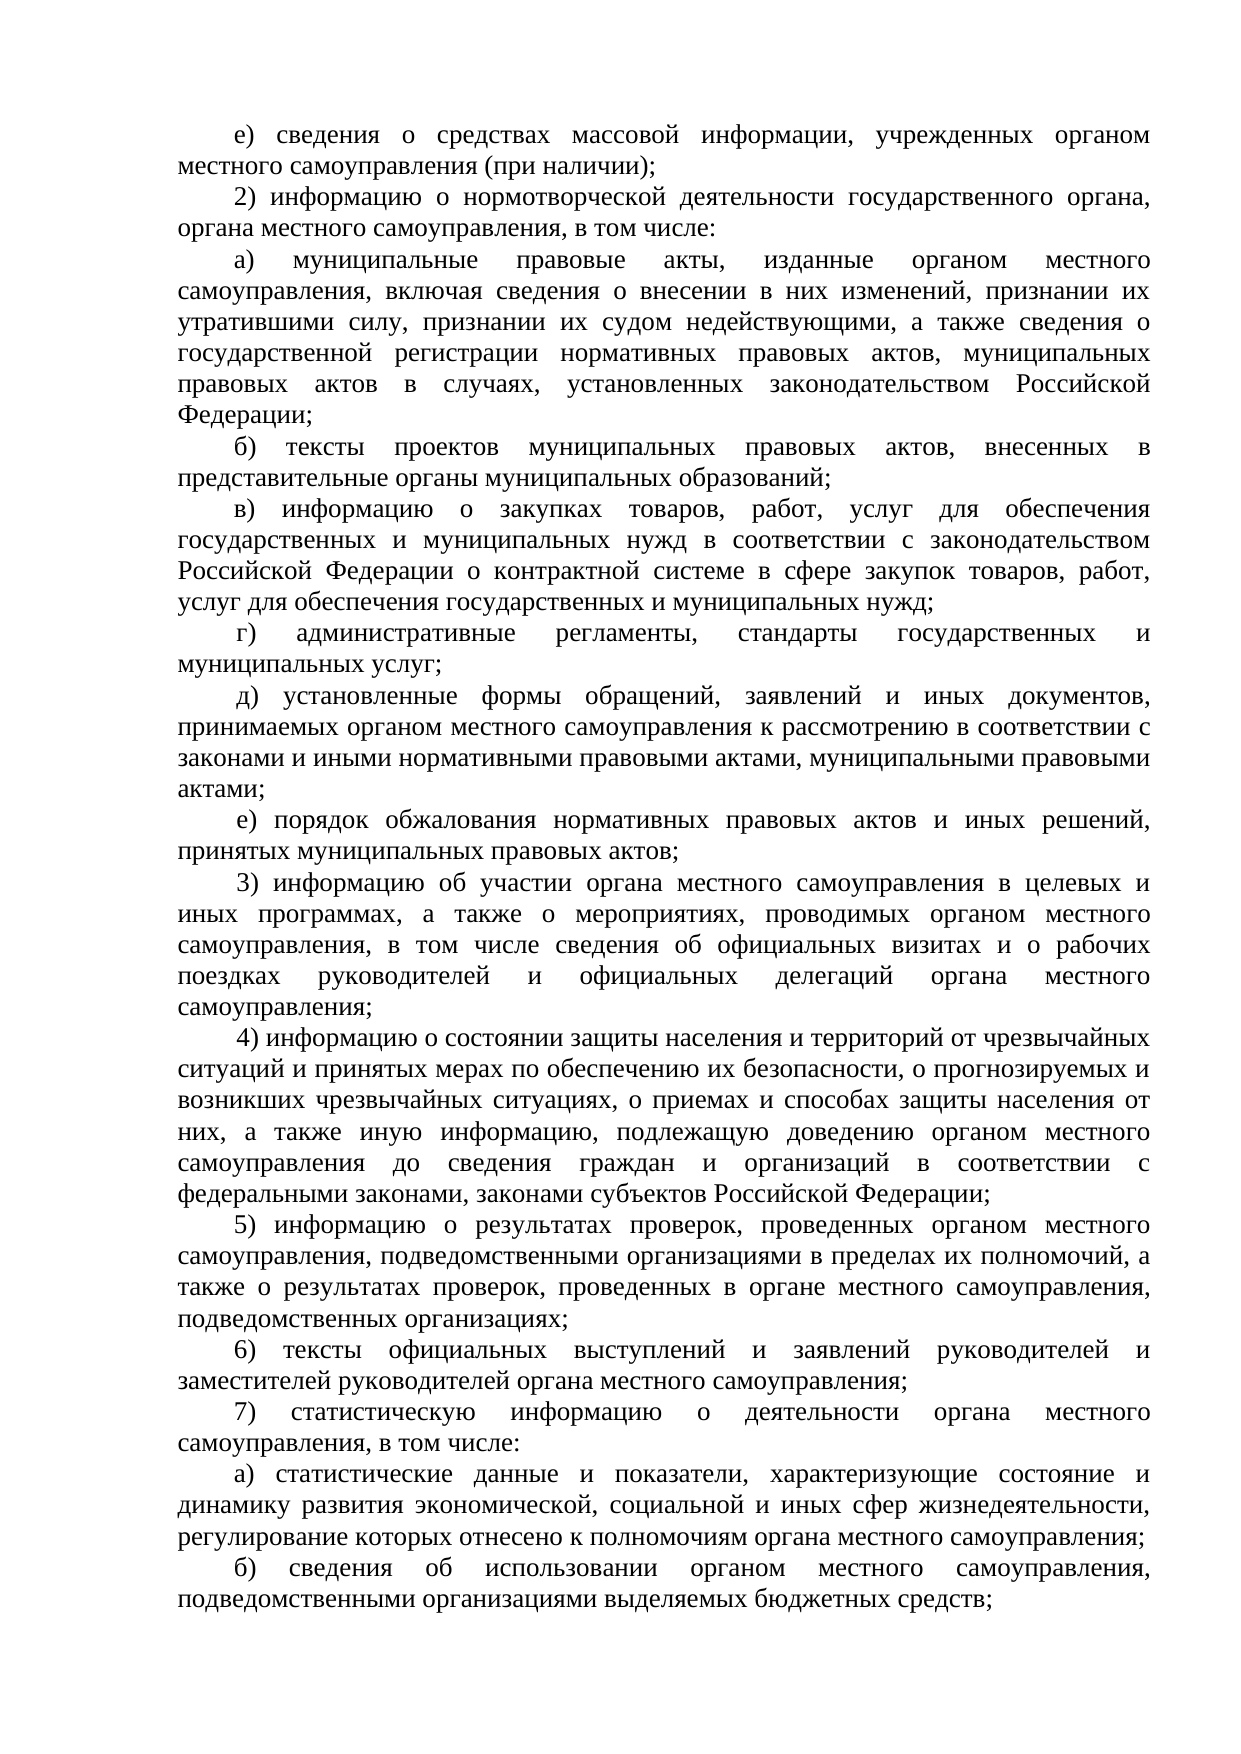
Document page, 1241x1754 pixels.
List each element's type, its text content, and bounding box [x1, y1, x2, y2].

text 6) тексты официальных выступлений и заявлений руководителей и заместителей руководителей органа местного самоуправления; [177, 1333, 1152, 1395]
text б) тексты проектов муниципальных правовых актов, внесенных в представительные органы муниципальных образований; [177, 429, 1152, 492]
text е) сведения о средствах массовой информации, учрежденных органом местного самоуправления (при наличии); [177, 118, 1152, 180]
text г) административные регламенты, стандарты государственных и муниципальных услуг; [177, 616, 1152, 679]
text 2) информацию о нормотворческой деятельности государственного органа, органа местного самоуправления, в том числе: [177, 180, 1152, 243]
text д) установленные формы обращений, заявлений и иных документов, принимаемых органом местного самоуправления к рассмотрению в соответствии с законами и иными нормативными правовыми актами, муниципальными правовыми актами; [177, 679, 1152, 803]
text б) сведения об использовании органом местного самоуправления, подведомственными организациями выделяемых бюджетных средств; [177, 1551, 1152, 1613]
text е) порядок обжалования нормативных правовых актов и иных решений, принятых муниципальных правовых актов; [177, 803, 1152, 866]
text 4) информацию о состоянии защиты населения и территорий от чрезвычайных ситуаций и принятых мерах по обеспечению их безопасности, о прогнозируемых и возникших чрезвычайных ситуациях, о приемах и способах защиты населения от них, а также иную информацию, подлежащую доведению органом местного самоуправления до сведения граждан и организаций в соответствии с федеральными законами, законами субъектов Российской Федерации; [177, 1021, 1152, 1208]
text 5) информацию о результатах проверок, проведенных органом местного самоуправления, подведомственными организациями в пределах их полномочий, а также о результатах проверок, проведенных в органе местного самоуправления, подведомственных организациях; [177, 1208, 1152, 1333]
text 7) статистическую информацию о деятельности органа местного самоуправления, в том числе: [177, 1395, 1152, 1457]
text а) муниципальные правовые акты, изданные органом местного самоуправления, включая сведения о внесении в них изменений, признании их утратившими силу, признании их судом недействующими, а также сведения о государственной регистрации нормативных правовых актов, муниципальных правовых актов в случаях, установленных законодательством Российской Федерации; [177, 243, 1152, 429]
text а) статистические данные и показатели, характеризующие состояние и динамику развития экономической, социальной и иных сфер жизнедеятельности, регулирование которых отнесено к полномочиям органа местного самоуправления; [177, 1457, 1152, 1551]
text 3) информацию об участии органа местного самоуправления в целевых и иных программах, а также о мероприятиях, проводимых органом местного самоуправления, в том числе сведения об официальных визитах и о рабочих поездках руководителей и официальных делегаций органа местного самоуправления; [177, 866, 1152, 1021]
text в) информацию о закупках товаров, работ, услуг для обеспечения государственных и муниципальных нужд в соответствии с законодательством Российской Федерации о контрактной системе в сфере закупок товаров, работ, услуг для обеспечения государственных и муниципальных нужд; [177, 492, 1152, 616]
